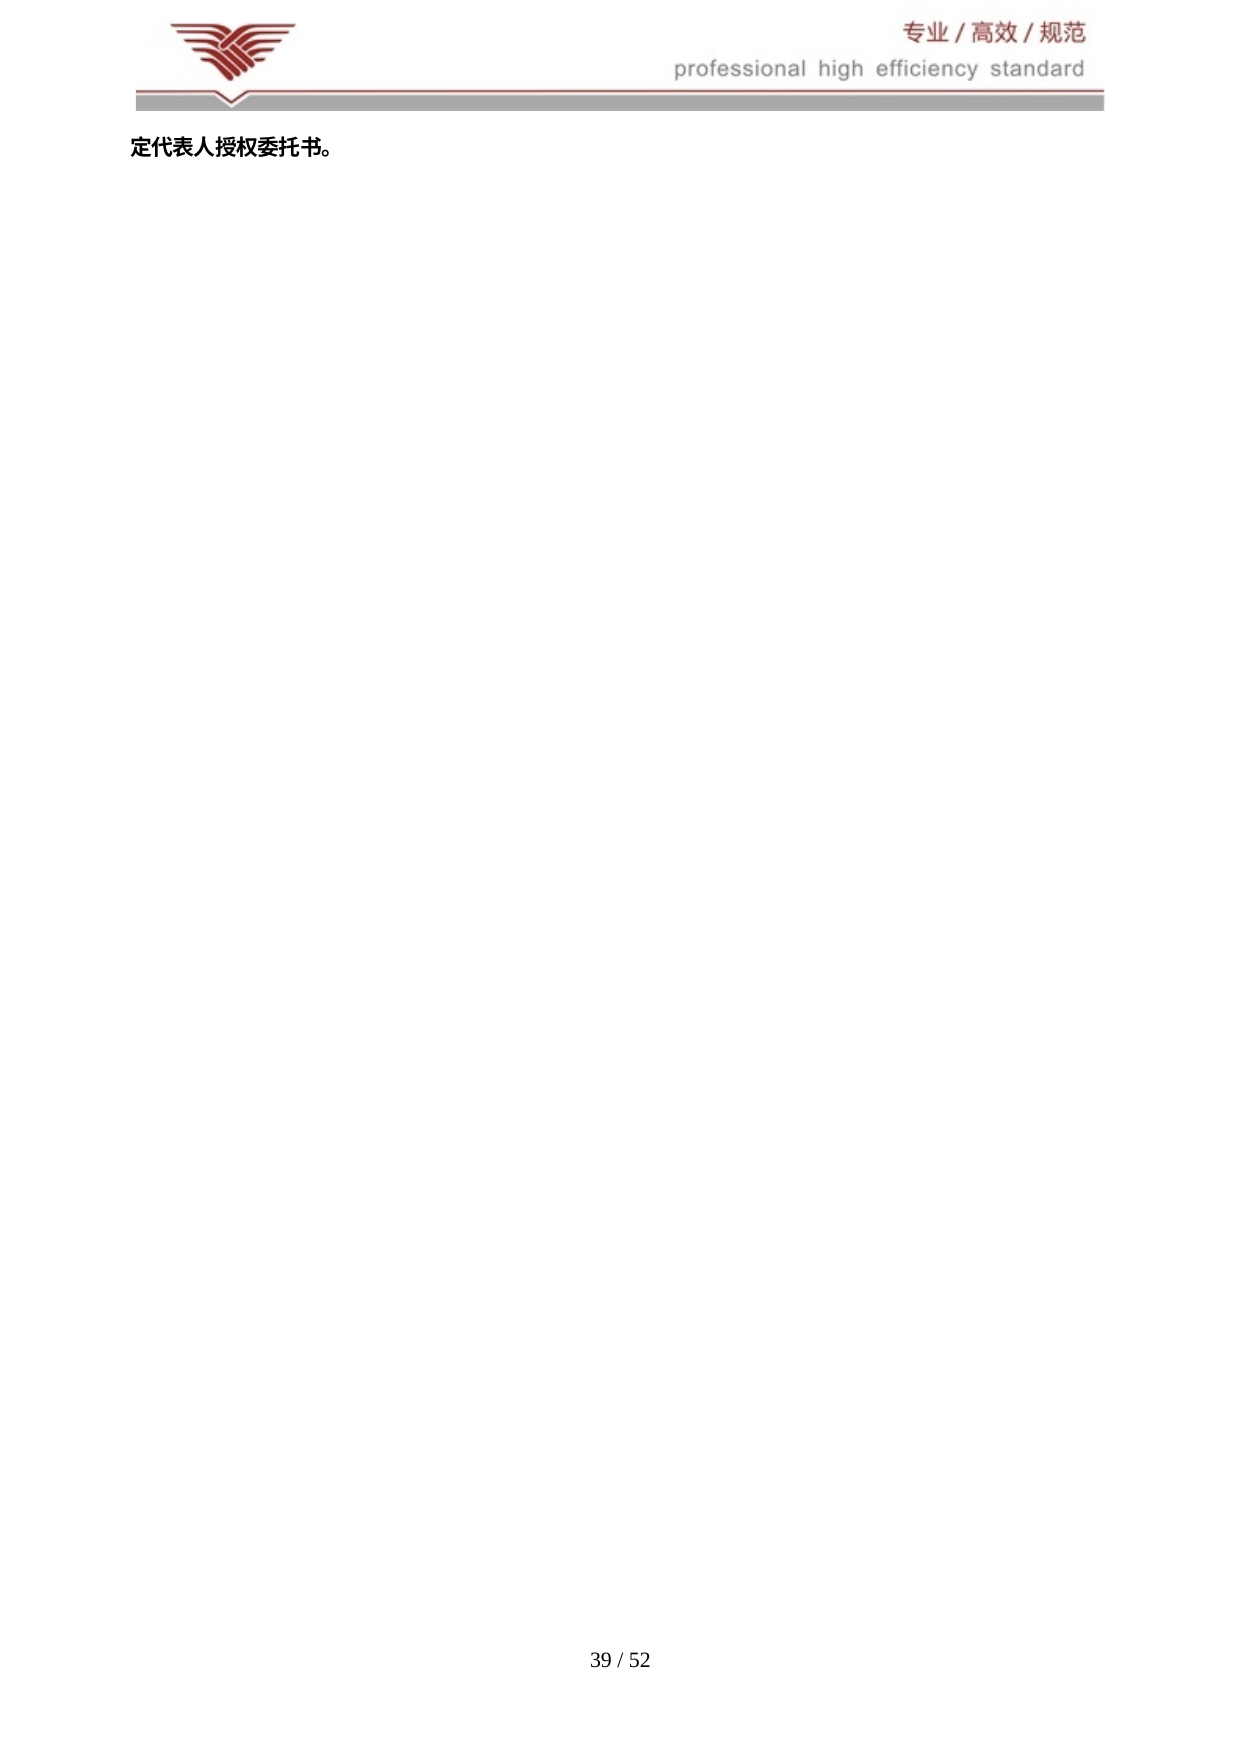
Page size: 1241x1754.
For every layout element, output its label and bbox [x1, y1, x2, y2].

text [130, 130, 1110, 162]
picture [135, 0, 1105, 111]
